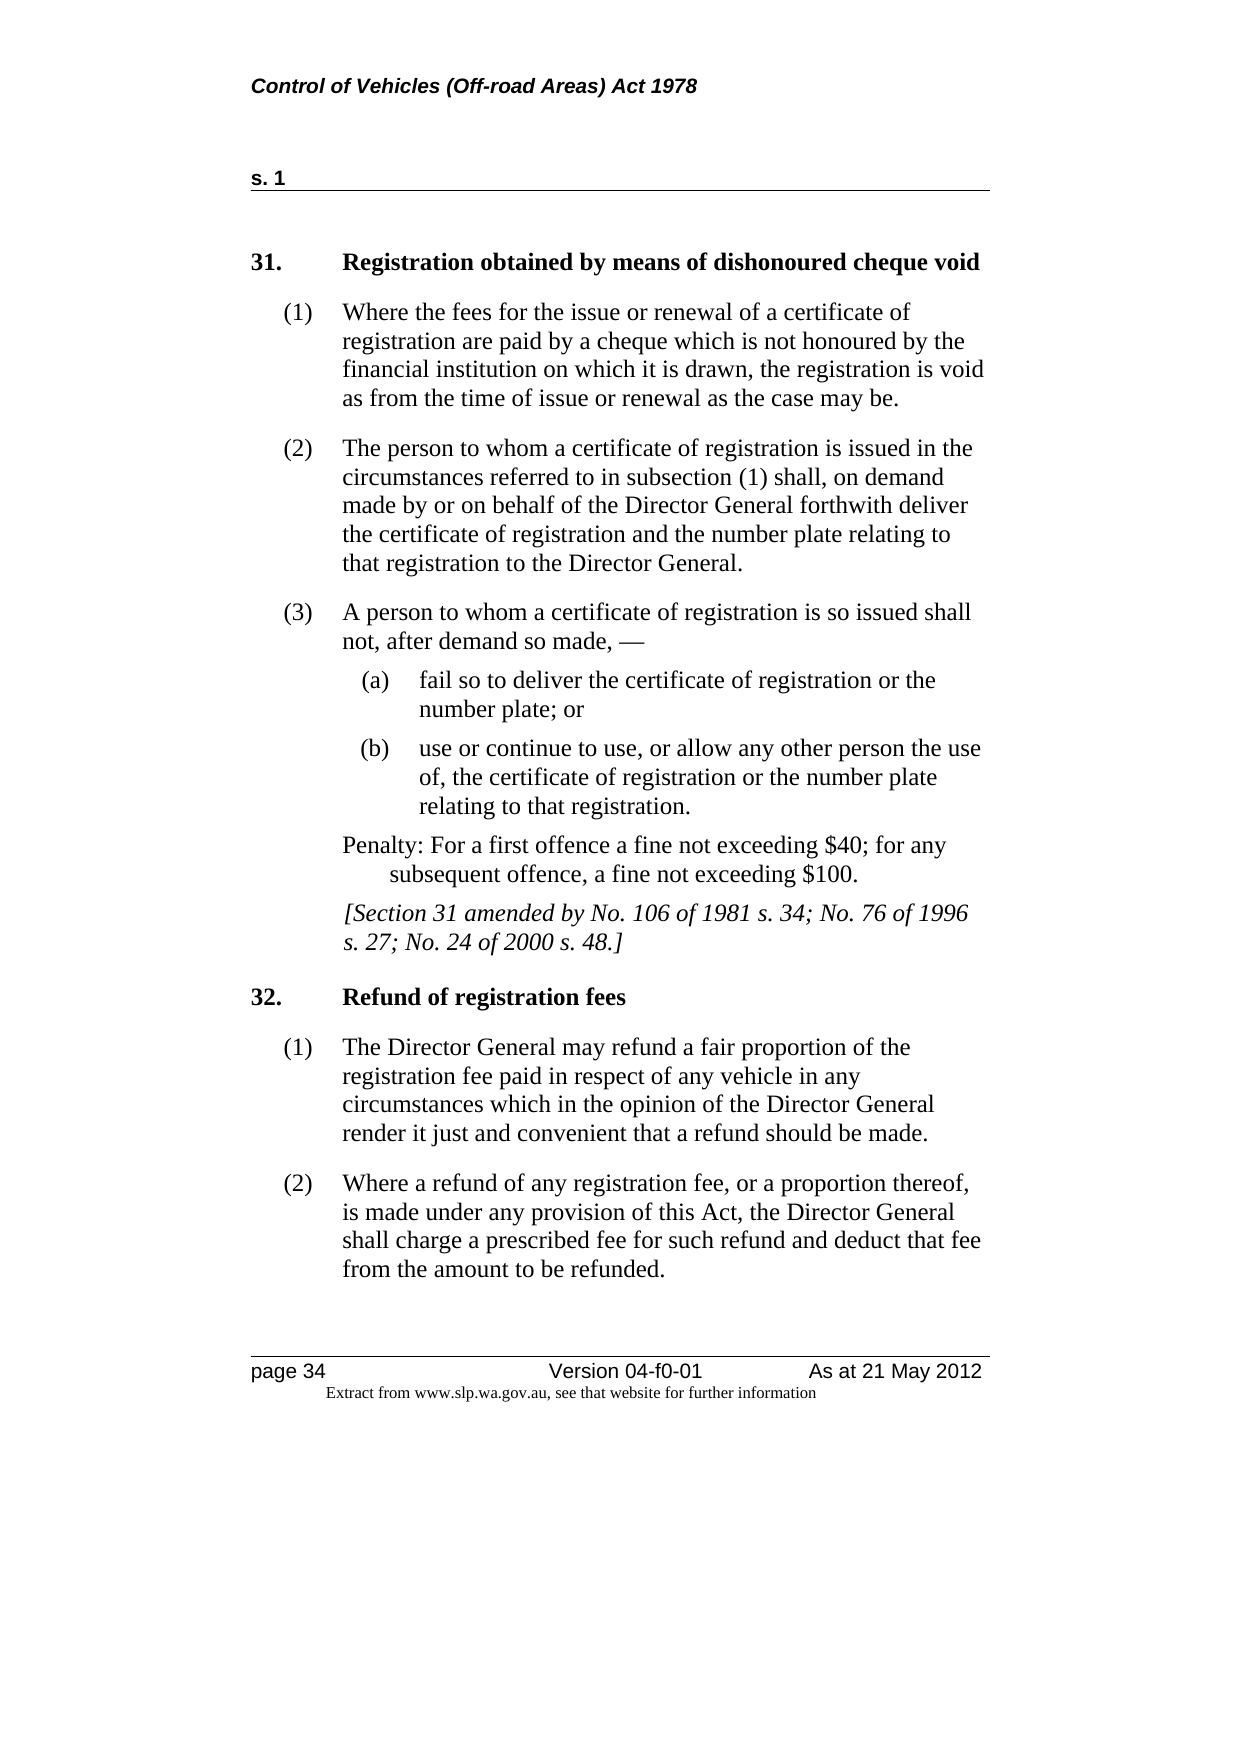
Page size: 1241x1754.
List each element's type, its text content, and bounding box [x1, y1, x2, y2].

text (2) The person to whom a certificate of registration is issued in the circumstances referred to in subsection (1) shall, on demand made by or on behalf of the Director General forthwith deliver the certificate of registration and the number plate relating to that registration to the Director General. [251, 433, 990, 577]
text (1) Where the fees for the issue or renewal of a certificate of registration are paid by a cheque which is not honoured by the financial institution on which it is drawn, the registration is void as from the time of issue or renewal as the case may be. [251, 297, 990, 412]
subtitle 31. Registration obtained by means of dishonoured cheque void [251, 247, 990, 276]
text (2) Where a refund of any registration fee, or a proportion thereof, is made under any provision of this Act, the Director General shall charge a prescribed fee for such refund and deduct that fee from the amount to be refunded. [251, 1168, 990, 1283]
text (1) The Director General may refund a fair proportion of the registration fee paid in respect of any vehicle in any circumstances which in the opinion of the Director General render it just and convenient that a refund should be made. [251, 1032, 990, 1147]
text Penalty: For a first offence a fine not exceeding $40; for any subsequent offence, a fine not exceeding $100. [251, 830, 990, 887]
text [Section 31 amended by No. 106 of 1981 s. 34; No. 76 of 1996 s. 27; No. 24 of 2000 s. 48.] [251, 898, 990, 955]
text (a) fail so to deliver the certificate of registration or the number plate; or [251, 665, 990, 723]
text (b) use or continue to use, or allow any other person the use of, the certificate of registration or the number plate relating to that registration. [251, 733, 990, 819]
text (3) A person to whom a certificate of registration is so issued shall not, after demand so made, — [251, 597, 990, 655]
subtitle 32. Refund of registration fees [251, 982, 990, 1011]
